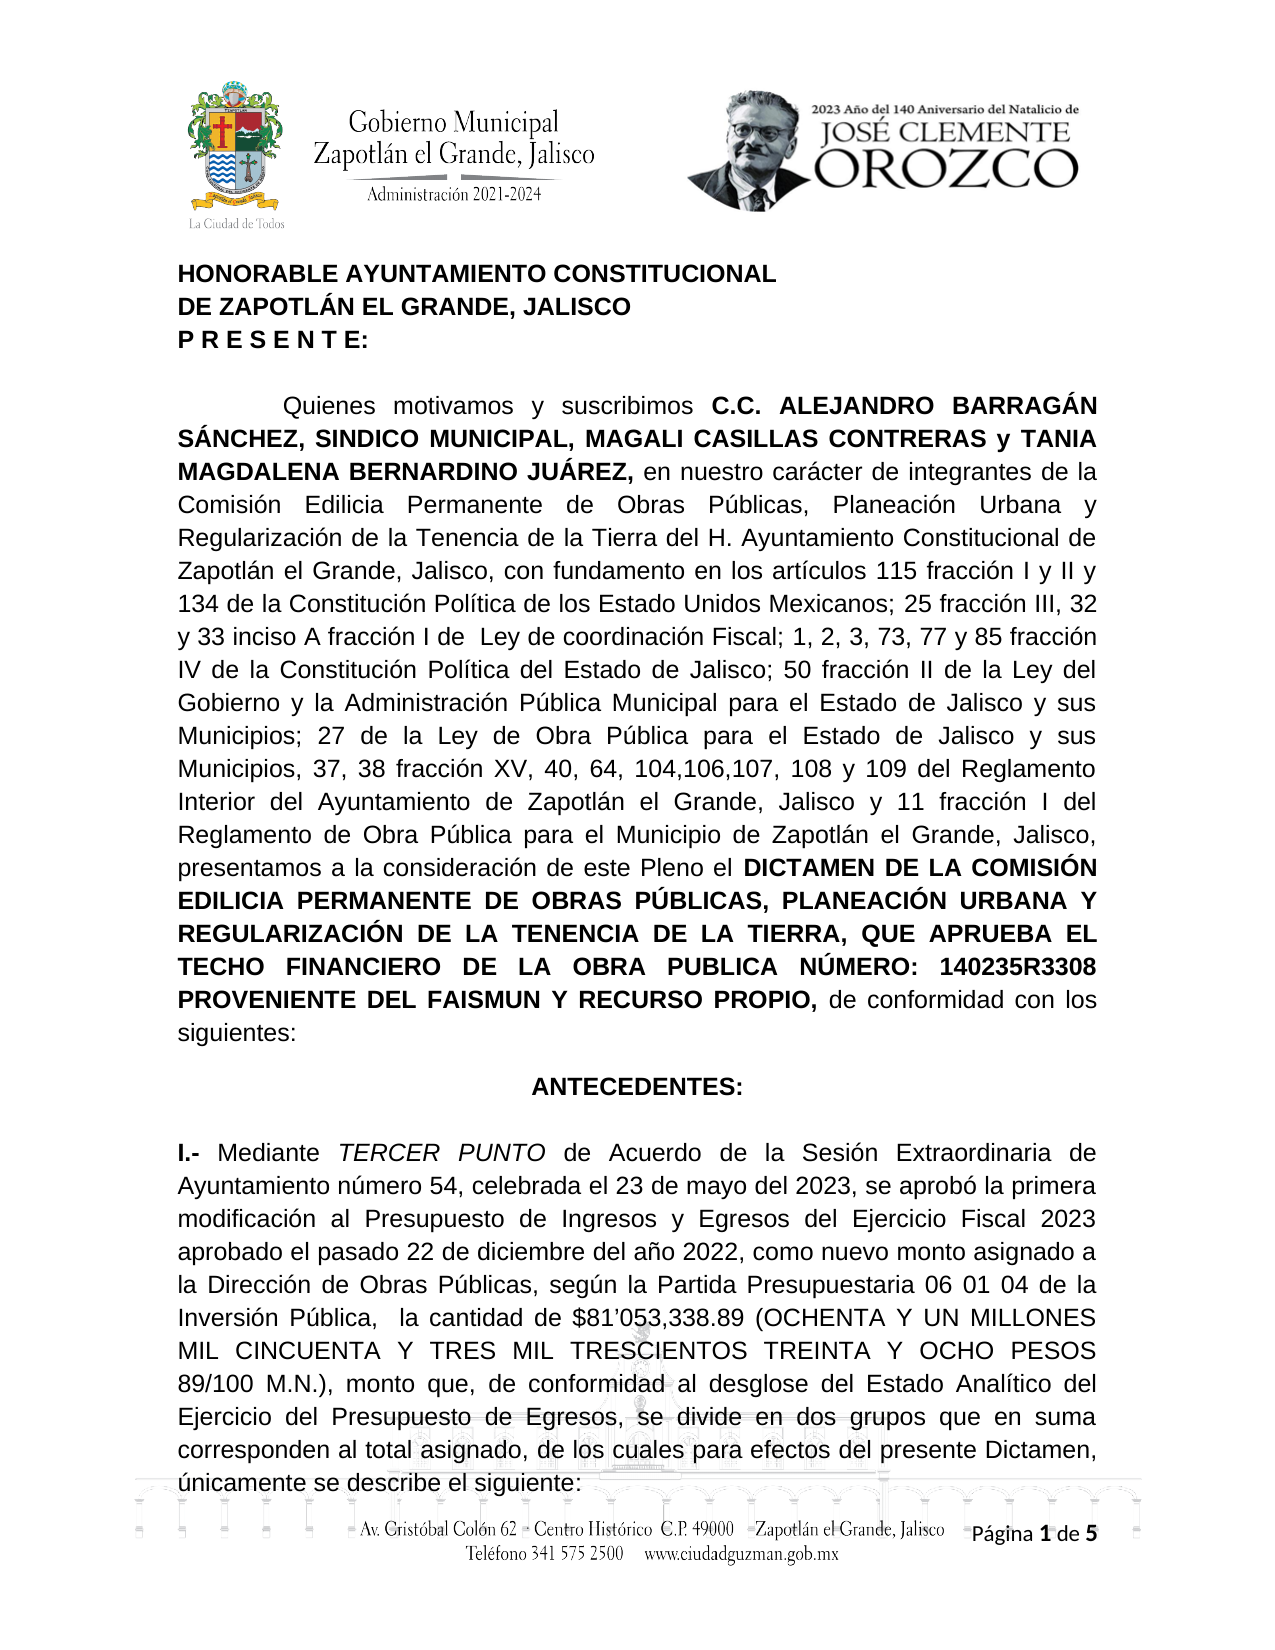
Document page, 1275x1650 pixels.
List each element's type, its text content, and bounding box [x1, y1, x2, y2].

text DE ZAPOTLÁN EL GRANDE, JALISCO [177, 292, 1098, 321]
text P R E S E N T E: [177, 325, 1098, 354]
text HONORABLE AYUNTAMIENTO CONSTITUCIONAL [177, 259, 1098, 288]
text Quienes motivamos y suscribimos C.C. ALEJANDRO BARRAGÁN SÁNCHEZ, SINDICO MUNICIPAL, MAGALI CASILLAS CONTRERAS y TANIA MAGDALENA BERNARDINO JUÁREZ, en nuestro carácter de integrantes de la Comisión Edilicia Permanente de Obras Públicas, Planeación Urbana y Regularización de la Tenencia de la Tierra del H. Ayuntamiento Constitucional de Zapotlán el Grande, Jalisco, con fundamento en los artículos 115 fracción I y II y 134 de la Constitución Política de los Estado Unidos Mexicanos; 25 fracción III, 32 y 33 inciso A fracción I de Ley de coordinación Fiscal; 1, 2, 3, 73, 77 y 85 fracción IV de la Constitución Política del Estado de Jalisco; 50 fracción II de la Ley del Gobierno y la Administración Pública Municipal para el Estado de Jalisco y sus Municipios; 27 de la Ley de Obra Pública para el Estado de Jalisco y sus Municipios, 37, 38 fracción XV, 40, 64, 104,106,107, 108 y 109 del Reglamento Interior del Ayuntamiento de Zapotlán el Grande, Jalisco y 11 fracción I del Reglamento de Obra Pública para el Municipio de Zapotlán el Grande, Jalisco, presentamos a la consideración de este Pleno el DICTAMEN DE LA COMISIÓN EDILICIA PERMANENTE DE OBRAS PÚBLICAS, PLANEACIÓN URBANA Y REGULARIZACIÓN DE LA TENENCIA DE LA TIERRA, QUE APRUEBA EL TECHO FINANCIERO DE LA OBRA PUBLICA NÚMERO: 140235R3308 PROVENIENTE DEL FAISMUN Y RECURSO PROPIO, de conformidad con los siguientes: [177, 391, 1098, 1047]
text ANTECEDENTES: [177, 1072, 1098, 1101]
picture [124, 37, 1152, 1606]
text I.- Mediante TERCER PUNTO de Acuerdo de la Sesión Extraordinaria de Ayuntamiento número 54, celebrada el 23 de mayo del 2023, se aprobó la primera modificación al Presupuesto de Ingresos y Egresos del Ejercicio Fiscal 2023 aprobado el pasado 22 de diciembre del año 2022, como nuevo monto asignado a la Dirección de Obras Públicas, según la Partida Presupuestaria 06 01 04 de la Inversión Pública, la cantidad de $81’053,338.89 (OCHENTA Y UN MILLONES MIL CINCUENTA Y TRES MIL TRESCIENTOS TREINTA Y OCHO PESOS 89/100 M.N.), monto que, de conformidad al desglose del Estado Analítico del Ejercicio del Presupuesto de Egresos, se divide en dos grupos que en suma corresponden al total asignado, de los cuales para efectos del presente Dictamen, únicamente se describe el siguiente: [177, 1138, 1098, 1497]
